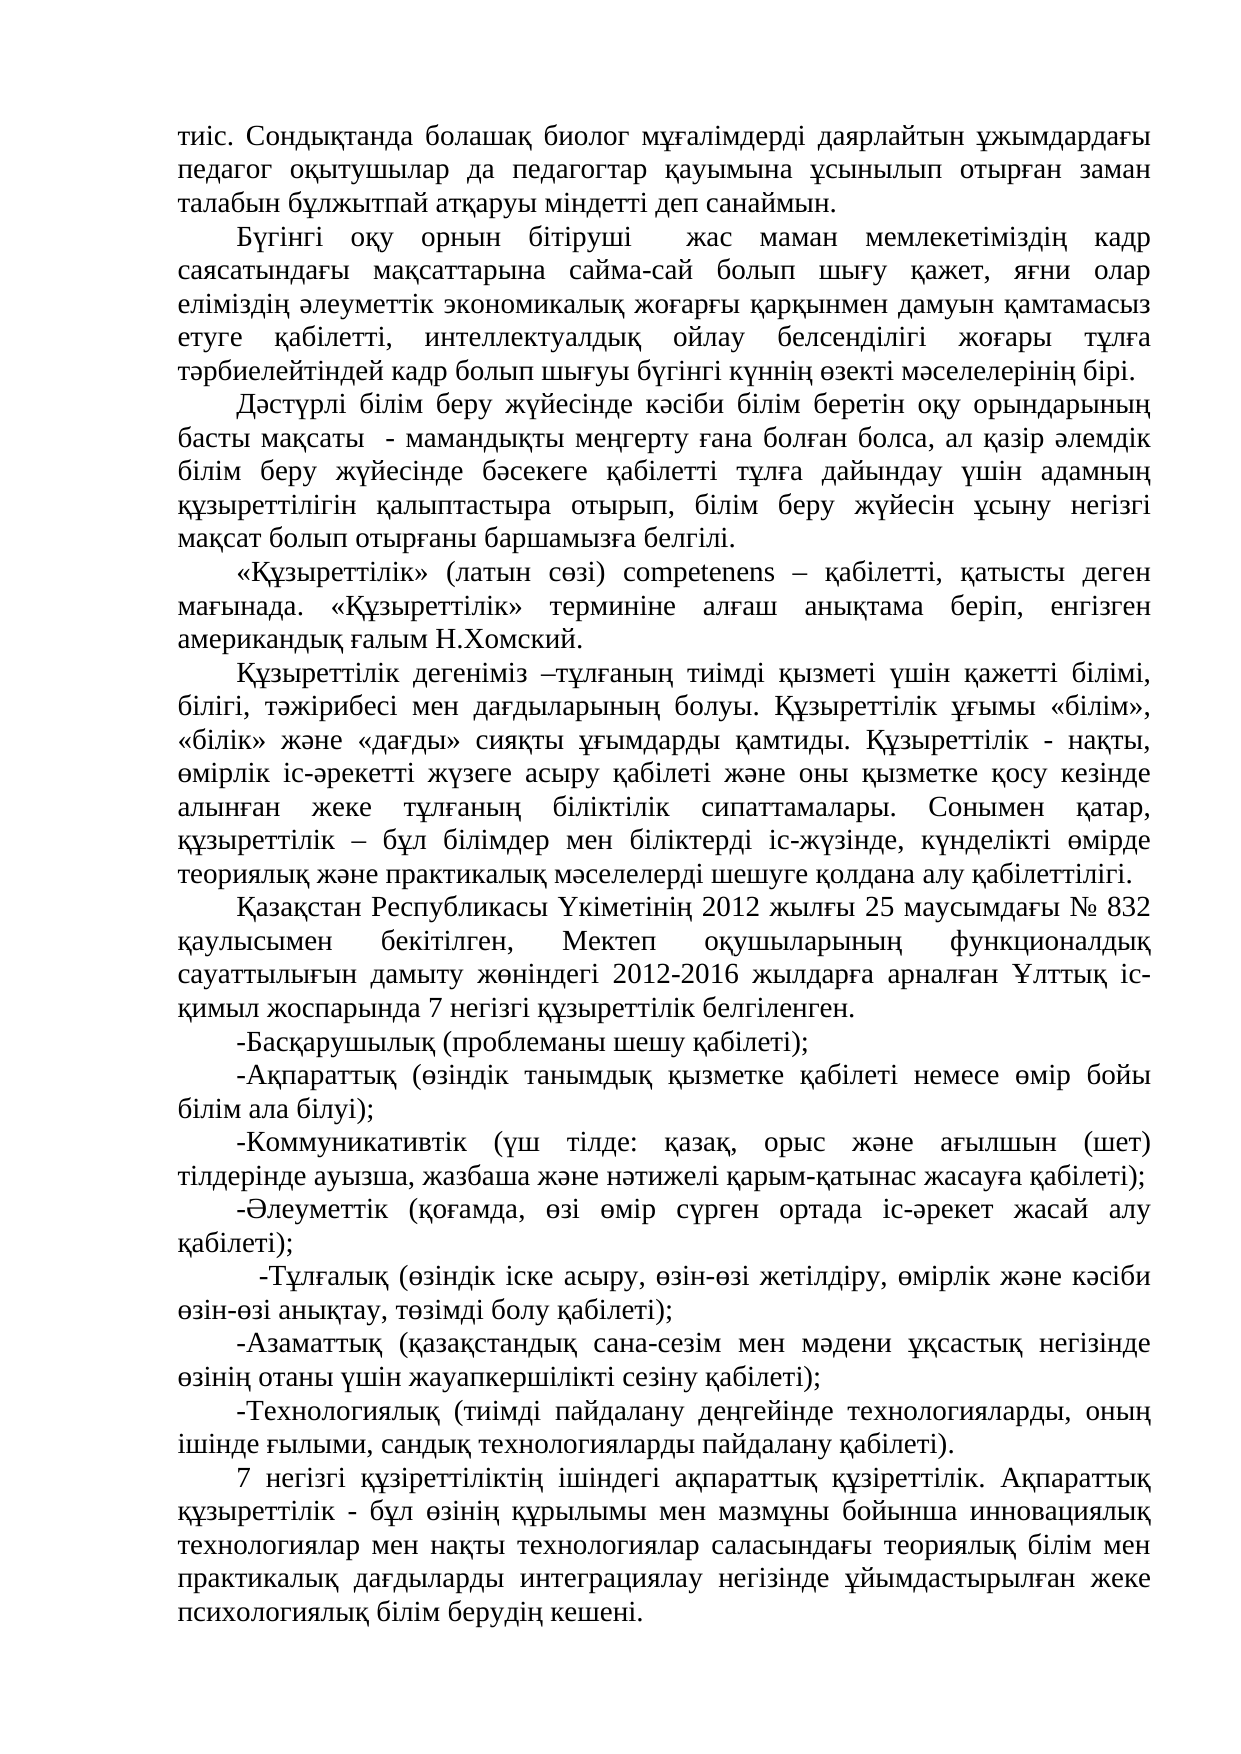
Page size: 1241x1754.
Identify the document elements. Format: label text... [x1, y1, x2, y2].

text Құзыреттілік дегеніміз –тұлғаның тиімді қызметі үшін қажетті білімі, білігі, тәжірибесі мен дағдыларының болуы. Құзыреттілік ұғымы «білім», «білік» және «дағды» сияқты ұғымдарды қамтиды. Құзыреттілік - нақты, өмірлік іс-әрекетті жүзеге асыру қабілеті және оны қызметке қосу кезінде алынған жеке тұлғаның біліктілік сипаттамалары. Сонымен қатар, құзыреттілік – бұл білімдер мен біліктерді іс-жүзінде, күнделікті өмірде теориялық және практикалық мәселелерді шешуге қолдана алу қабілеттілігі. [177, 655, 1152, 889]
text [177, 118, 1152, 219]
text Дәстүрлі білім беру жүйесінде кәсіби білім беретін оқу орындарының басты мақсаты - мамандықты меңгерту ғана болған болса, ал қазір әлемдік білім беру жүйесінде бәсекеге қабілетті тұлға дайындау үшін адамның құзыреттілігін қалыптастыра отырып, білім беру жүйесін ұсыну негізгі мақсат болып отырғаны баршамызға белгілі. [177, 386, 1152, 554]
text -Тұлғалық (өзіндік іске асыру, өзін-өзі жетілдіру, өмірлік және кәсіби өзін-өзі анықтау, төзімді болу қабілеті); [177, 1258, 1152, 1326]
text -Ақпараттық (өзіндік танымдық қызметке қабілеті немесе өмір бойы білім ала білуі); [177, 1057, 1152, 1124]
text 7 негізгі құзіреттіліктің ішіндегі ақпараттық құзіреттілік. Ақпараттық құзыреттілік - бұл өзінің құрылымы мен мазмұны бойынша инновациялық технологиялар мен нақты технологиялар саласындағы теориялық білім мен практикалық дағдыларды интеграциялау негізінде ұйымдастырылған жеке психологиялық білім берудің кешені. [177, 1460, 1152, 1627]
text -Әлеуметтік (қоғамда, өзі өмір сүрген ортада іс-әрекет жасай алу қабілеті); [177, 1191, 1152, 1258]
text -Технологиялық (тиімді пайдалану деңгейінде технологияларды, оның ішінде ғылыми, сандық технологияларды пайдалану қабілеті). [177, 1393, 1152, 1460]
text -Басқарушылық (проблеманы шешу қабілеті); [177, 1024, 1152, 1057]
text -Коммуникативтік (үш тілде: қазақ, орыс және ағылшын (шет) тілдерінде ауызша, жазбаша және нәтижелі қарым-қатынас жасауға қабілеті); [177, 1124, 1152, 1191]
text «Құзыреттілік» (латын сөзі) competenens – қабілетті, қатысты деген мағынада. «Құзыреттілік» терминіне алғаш анықтама беріп, енгізген американдық ғалым Н.Хомский. [177, 554, 1152, 655]
text Бүгінгі оқу орнын бітіруші жас маман мемлекетіміздің кадр саясатындағы мақсаттарына сайма-сай болып шығу қажет, яғни олар еліміздің әлеуметтік экономикалық жоғарғы қарқынмен дамуын қамтамасыз етуге қабілетті, интеллектуалдық ойлау белсенділігі жоғары тұлға тәрбиелейтіндей кадр болып шығуы бүгінгі күннің өзекті мәселелерінің бірі. [177, 219, 1152, 386]
text -Азаматтық (қазақстандық сана-сезім мен мәдени ұқсастық негізінде өзінің отаны үшін жауапкершілікті сезіну қабілеті); [177, 1326, 1152, 1393]
text Қазақстан Республикасы Үкіметінің 2012 жылғы 25 маусымдағы № 832 қаулысымен бекітілген, Мектеп оқушыларының функционалдық сауаттылығын дамыту жөніндегі 2012-2016 жылдарға арналған Ұлттық іс-қимыл жоспарында 7 негізгі құзыреттілік белгіленген. [177, 889, 1152, 1024]
